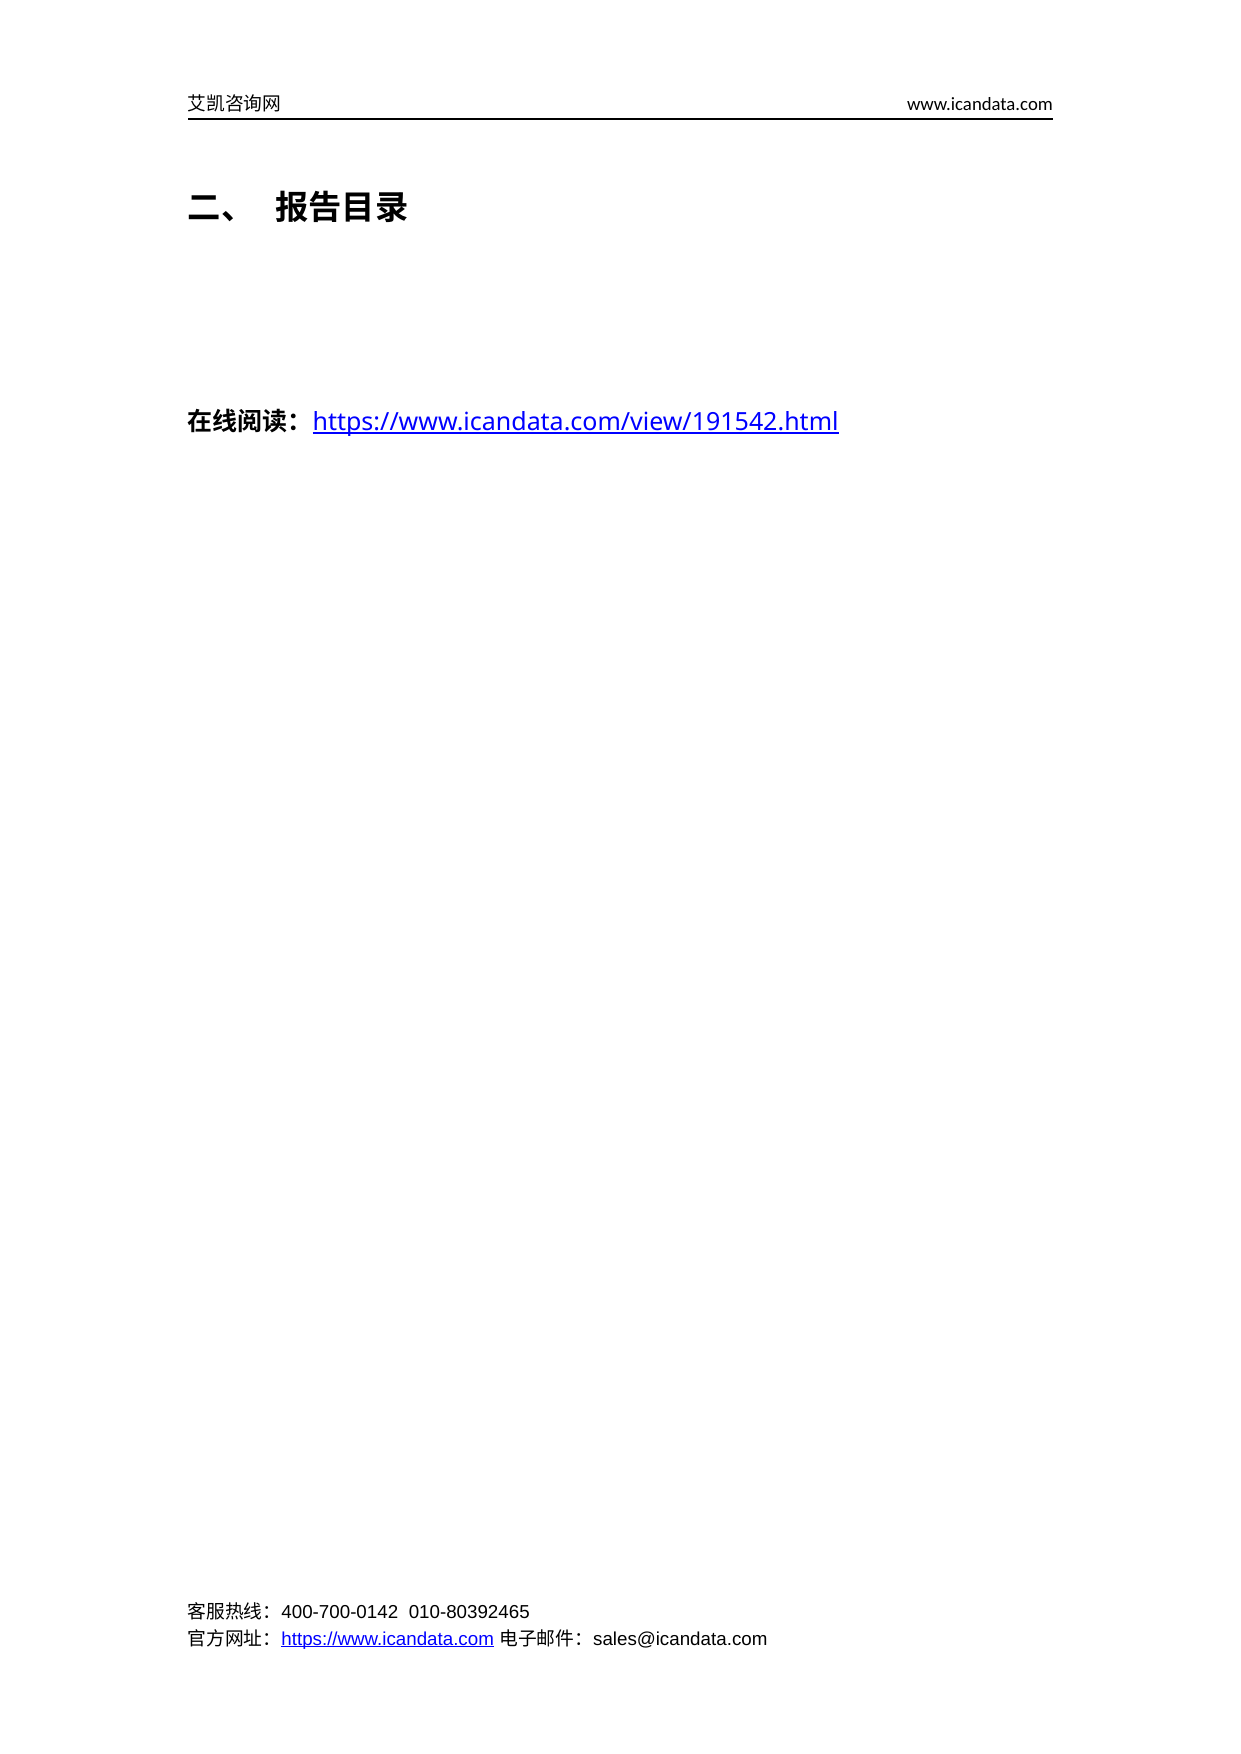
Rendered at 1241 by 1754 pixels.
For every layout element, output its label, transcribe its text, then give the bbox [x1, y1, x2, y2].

subtitle 报告目录 [187, 172, 1053, 237]
text 在线阅读：https://www.icandata.com/view/191542.html [187, 387, 1053, 452]
